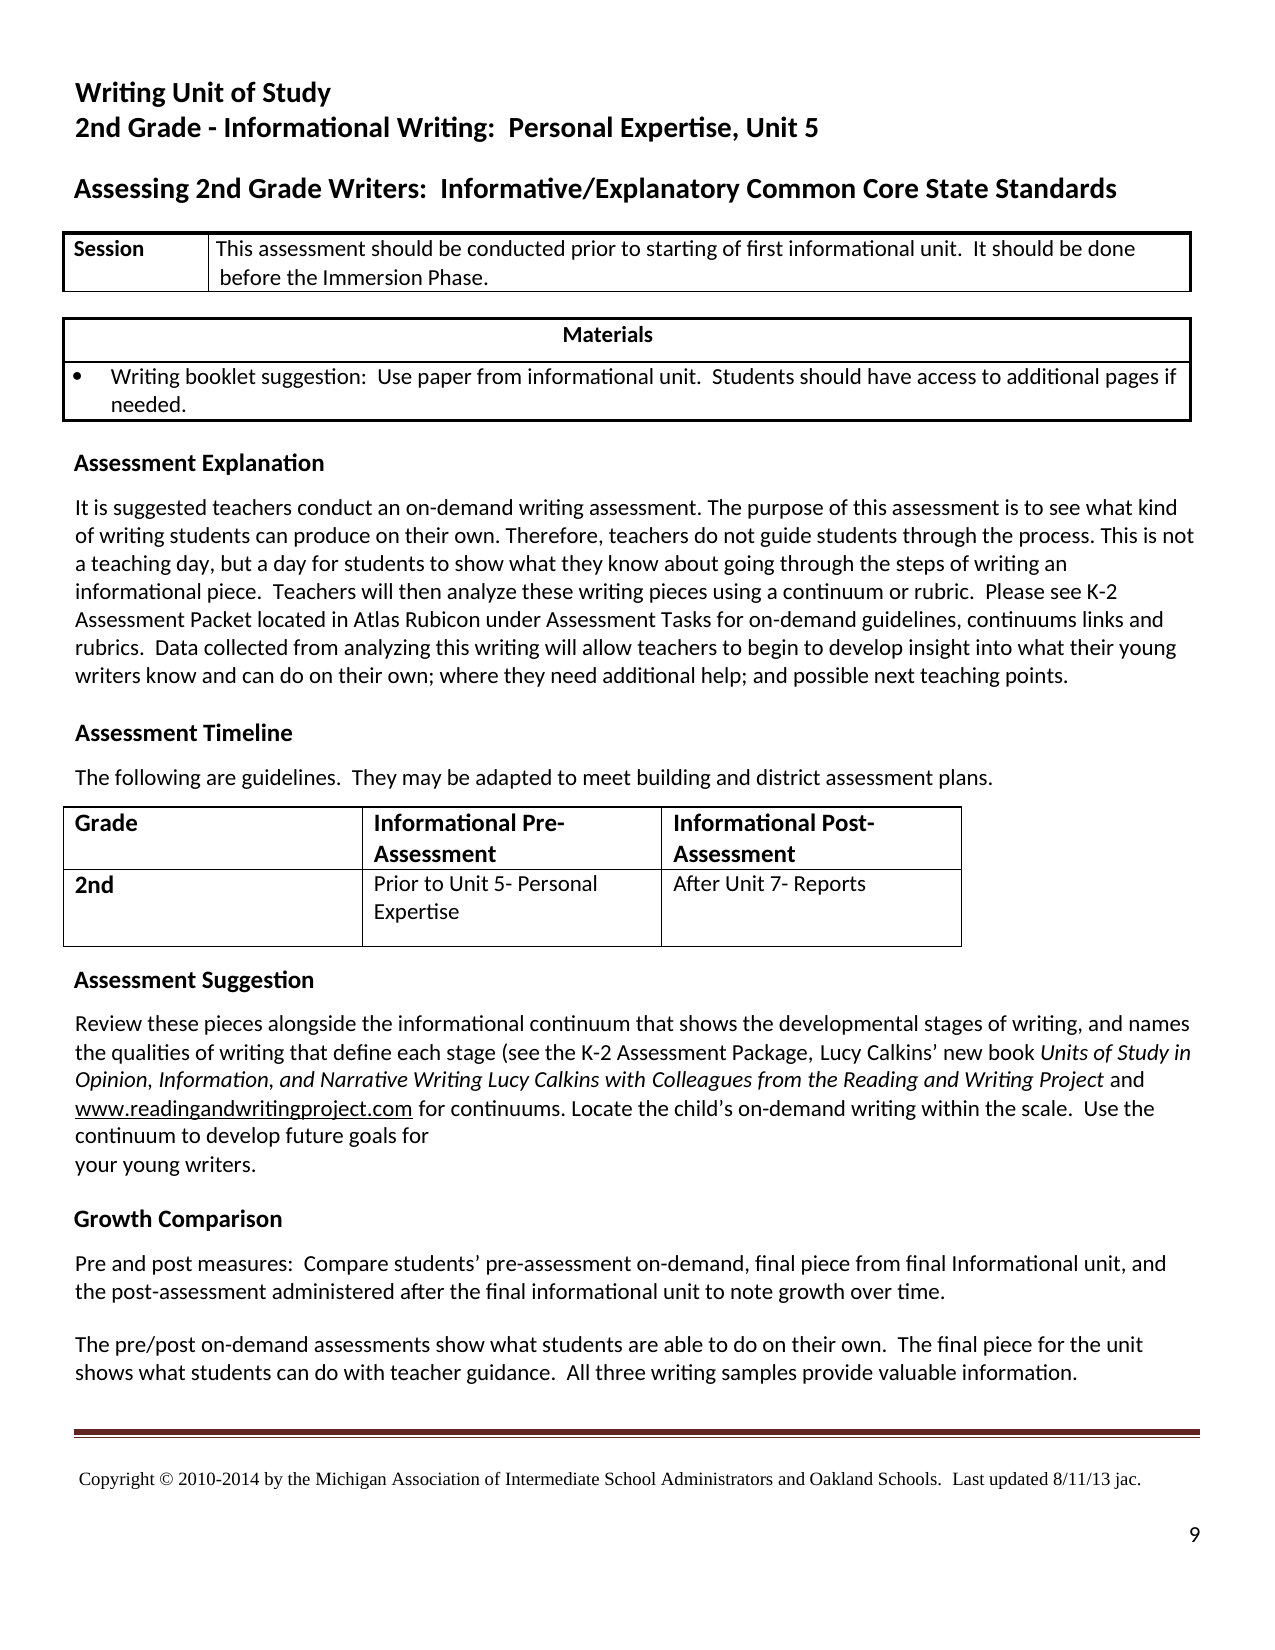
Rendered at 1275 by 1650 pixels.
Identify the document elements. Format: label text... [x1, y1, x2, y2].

table_header Informational Post- Assessment [662, 808, 961, 868]
table_header This assessment should be conducted prior to starting of first informational unit. It should be done before the Immersion Phase. [209, 235, 1189, 291]
table_header Grade [64, 808, 362, 868]
text The following are guidelines. They may be adapted to meet building and district assessment plans. [75, 763, 1200, 791]
table_cell After Unit 7- Reports [662, 870, 961, 946]
table_cell Writing booklet suggestion: Use paper from informational unit. Students should have access to additional pages if needed. [65, 363, 1189, 418]
text Pre and post measures: Compare students’ pre-assessment on-demand, final piece from final Informational unit, and the post-assessment administered after the final informational unit to note growth over time. [75, 1249, 1200, 1305]
text Assessment Timeline [75, 717, 1200, 747]
text Assessment Explanation [73, 447, 1200, 477]
text your young writers. [75, 1150, 1200, 1178]
table_header Session [65, 235, 208, 291]
table_cell 2nd [64, 870, 362, 946]
text It is suggested teachers conduct an on-demand writing assessment. The purpose of this assessment is to see what kind of writing students can produce on their own. Therefore, teachers do not guide students through the process. This is not a teaching day, but a day for students to show what they know about going through the steps of writing an informational piece. Teachers will then analyze these writing pieces using a continuum or rubric. Please see K-2 Assessment Packet located in Atlas Rubicon under Assessment Tasks for on-demand guidelines, continuums links and rubrics. Data collected from analyzing this writing will allow teachers to begin to develop insight into what their young writers know and can do on their own; where they need additional help; and possible next teaching points. [75, 493, 1200, 689]
table_header Materials [65, 320, 1189, 361]
text Review these pieces alongside the informational continuum that shows the developmental stages of writing, and names the qualities of writing that define each stage (see the K-2 Assessment Package, Lucy Calkins’ new book Units of Study in Opinion, Information, and Narrative Writing Lucy Calkins with Colleagues from the Reading and Writing Project and www.readingandwritingproject.com for continuums. Locate the child’s on-demand writing within the scale. Use the continuum to develop future goals for [75, 1009, 1200, 1150]
text Assessment Suggestion [73, 964, 1200, 994]
text Assessing 2nd Grade Writers: Informative/Explanatory Common Core State Standards [73, 170, 1200, 206]
text The pre/post on-demand assessments show what students are able to do on their own. The final piece for the unit shows what students can do with teacher guidance. All three writing samples provide valuable information. [75, 1330, 1200, 1386]
table_header Informational Pre-Assessment [363, 808, 661, 868]
text Growth Comparison [73, 1203, 1200, 1234]
table_cell Prior to Unit 5- Personal Expertise [363, 870, 661, 946]
